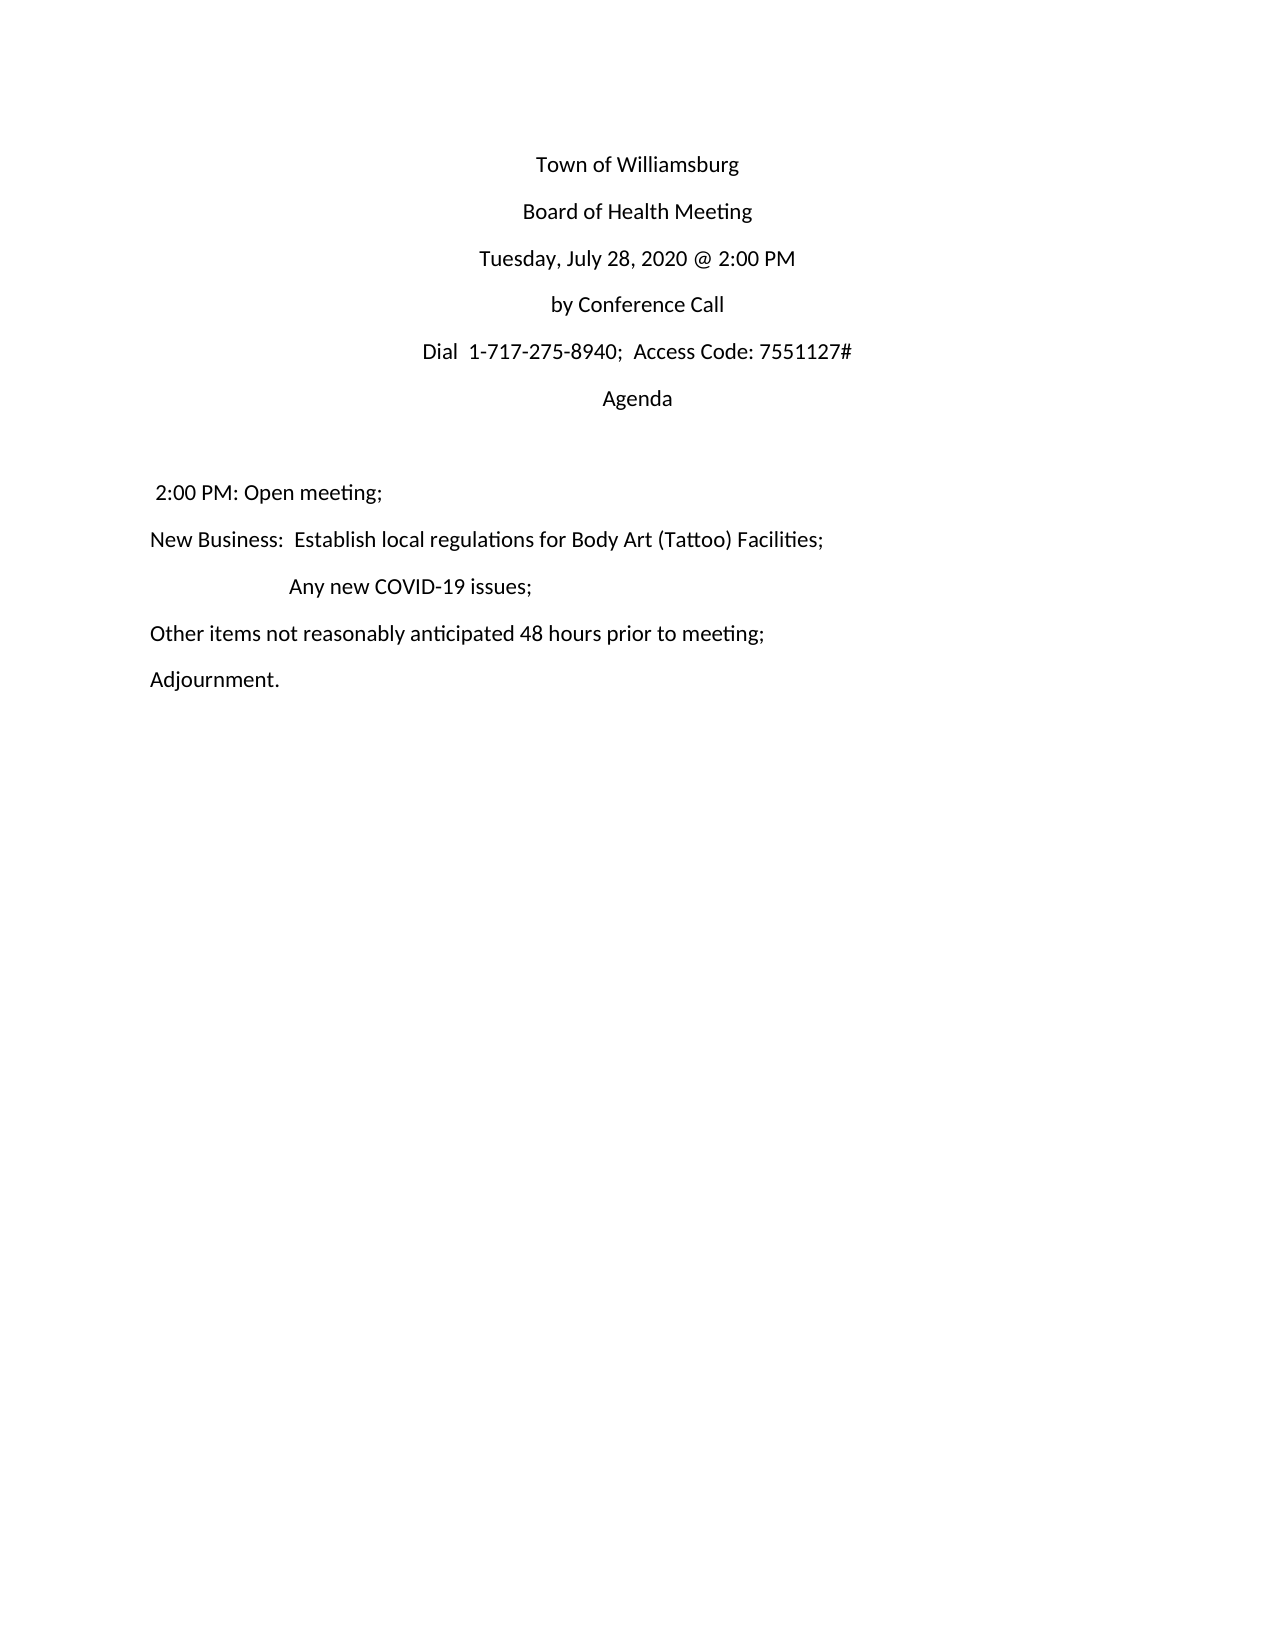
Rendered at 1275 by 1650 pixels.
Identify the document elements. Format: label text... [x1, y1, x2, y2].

text New Business: Establish local regulations for Body Art (Tattoo) Facilities; [150, 525, 1125, 553]
text Other items not reasonably anticipated 48 hours prior to meeting; [150, 619, 1125, 647]
text Town of Williamsburg [150, 150, 1125, 178]
text Board of Health Meeting [150, 197, 1125, 225]
text Dial 1-717-275-8940; Access Code: 7551127# [150, 337, 1125, 366]
text Adjournment. [150, 666, 1125, 694]
text Tuesday, July 28, 2020 @ 2:00 PM [150, 244, 1125, 272]
text Agenda [150, 384, 1125, 412]
text 2:00 PM: Open meeting; [150, 478, 1125, 506]
text Any new COVID-19 issues; [150, 572, 1125, 600]
text by Conference Call [150, 291, 1125, 319]
